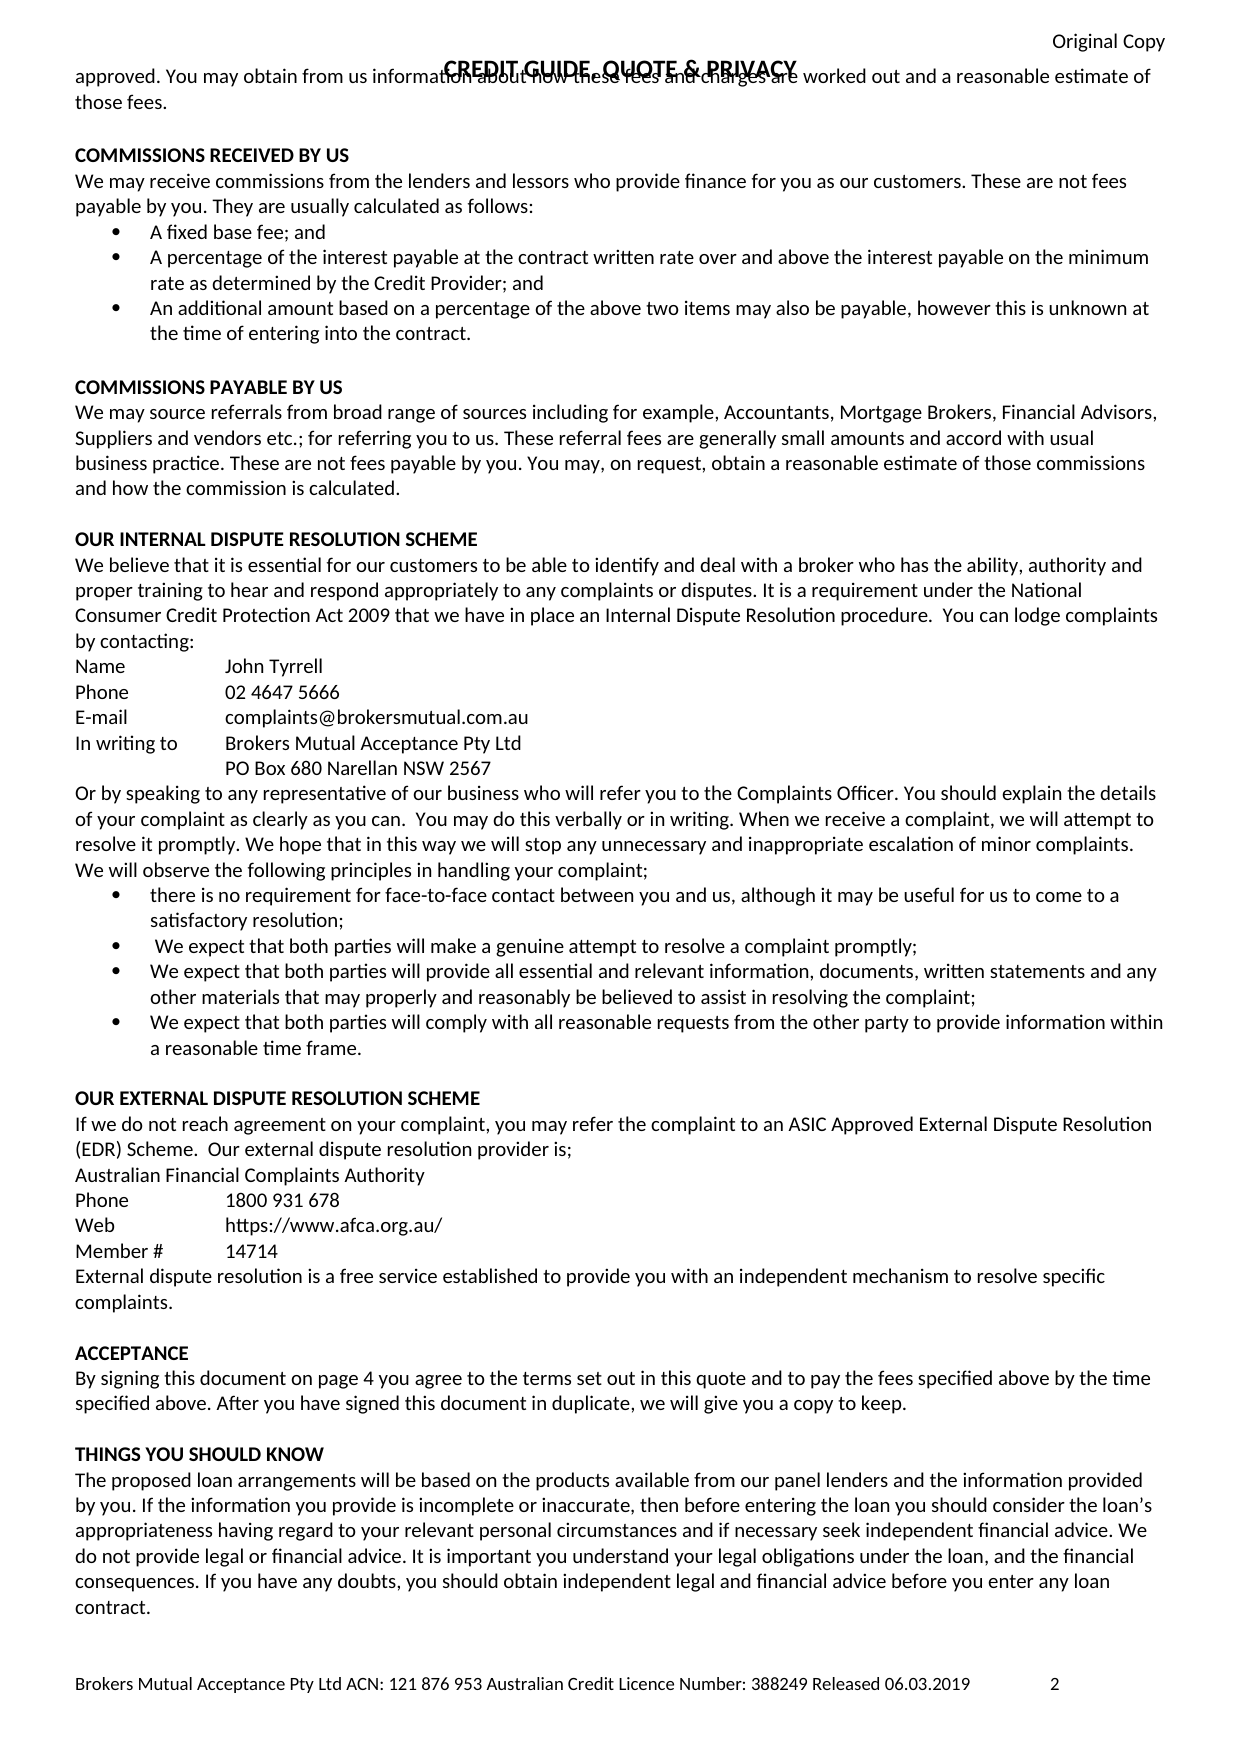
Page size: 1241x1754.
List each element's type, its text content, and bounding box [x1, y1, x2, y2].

text Name John Tyrrell [75, 653, 1165, 679]
text By signing this document on page 4 you agree to the terms set out in this quote and to pay the fees specified above by the time [75, 1365, 1165, 1391]
text We may receive commissions from the lenders and lessors who provide finance for you as our customers. These are not fees payable by you. They are usually calculated as follows: [75, 168, 1165, 219]
text Web https://www.afca.org.au/ [75, 1213, 1165, 1238]
text We may source referrals from broad range of sources including for example, Accountants, Mortgage Brokers, Financial Advisors, Suppliers and vendors etc.; for referring you to us. These referral fees are generally small amounts and accord with usual business practice. These are not fees payable by you. You may, on request, obtain a reasonable estimate of those commissions and how the commission is calculated. [75, 399, 1165, 501]
text PO Box 680 Narellan NSW 2567 [75, 755, 1165, 781]
list An additional amount based on a percentage of the above two items may also be payable, however this is unknown at the time of entering into the contract. [112, 295, 1165, 346]
text Phone 02 4647 5666 [75, 679, 1165, 704]
text E-mail complaints@brokersmutual.com.au [75, 704, 1165, 730]
text We believe that it is essential for our customers to be able to identify and deal with a broker who has the ability, authority and proper training to hear and respond appropriately to any complaints or disputes. It is a requirement under the National Consumer Credit Protection Act 2009 that we have in place an Internal Dispute Resolution procedure. You can lodge complaints by contacting: [75, 552, 1165, 653]
text External dispute resolution is a free service established to provide you with an independent mechanism to resolve specific complaints. [75, 1263, 1165, 1314]
text COMMISSIONS RECEIVED BY US [75, 143, 1165, 168]
text Phone 1800 931 678 [75, 1187, 1165, 1213]
list A percentage of the interest payable at the contract written rate over and above the interest payable on the minimum rate as determined by the Credit Provider; and [112, 244, 1165, 295]
text THINGS YOU SHOULD KNOW [75, 1441, 1165, 1467]
text Or by speaking to any representative of our business who will refer you to the Complaints Officer. You should explain the details of your complaint as clearly as you can. You may do this verbally or in writing. When we receive a complaint, we will attempt to resolve it promptly. We hope that in this way we will stop any unnecessary and inappropriate escalation of minor complaints. We will observe the following principles in handling your complaint; [75, 781, 1165, 882]
text ACCEPTANCE [75, 1340, 1165, 1365]
list there is no requirement for face-to-face contact between you and us, although it may be useful for us to come to a satisfactory resolution; [112, 882, 1165, 933]
list We expect that both parties will make a genuine attempt to resolve a complaint promptly; [112, 933, 1165, 958]
text Member # 14714 [75, 1238, 1165, 1263]
text OUR EXTERNAL DISPUTE RESOLUTION SCHEME [75, 1086, 1165, 1111]
text specified above. After you have signed this document in duplicate, we will give you a copy to keep. [75, 1391, 1165, 1416]
text approved. You may obtain from us information about how these fees and charges are worked out and a reasonable estimate of those fees. [75, 64, 1165, 114]
text Australian Financial Complaints Authority [75, 1162, 1165, 1187]
text The proposed loan arrangements will be based on the products available from our panel lenders and the information provided by you. If the information you provide is incomplete or inaccurate, then before entering the loan you should consider the loan’s appropriateness having regard to your relevant personal circumstances and if necessary seek independent financial advice. We do not provide legal or financial advice. It is important you understand your legal obligations under the loan, and the financial consequences. If you have any doubts, you should obtain independent legal and financial advice before you enter any loan contract. [75, 1467, 1165, 1619]
list We expect that both parties will provide all essential and relevant information, documents, written statements and any other materials that may properly and reasonably be believed to assist in resolving the complaint; [112, 958, 1165, 1009]
list A fixed base fee; and [112, 219, 1165, 244]
list We expect that both parties will comply with all reasonable requests from the other party to provide information within a reasonable time frame. [112, 1009, 1165, 1060]
text In writing to Brokers Mutual Acceptance Pty Ltd [75, 730, 1165, 755]
text If we do not reach agreement on your complaint, you may refer the complaint to an ASIC Approved External Dispute Resolution (EDR) Scheme. Our external dispute resolution provider is; [75, 1111, 1165, 1162]
text COMMISSIONS PAYABLE BY US [75, 374, 1165, 399]
text OUR INTERNAL DISPUTE RESOLUTION SCHEME [75, 526, 1165, 552]
